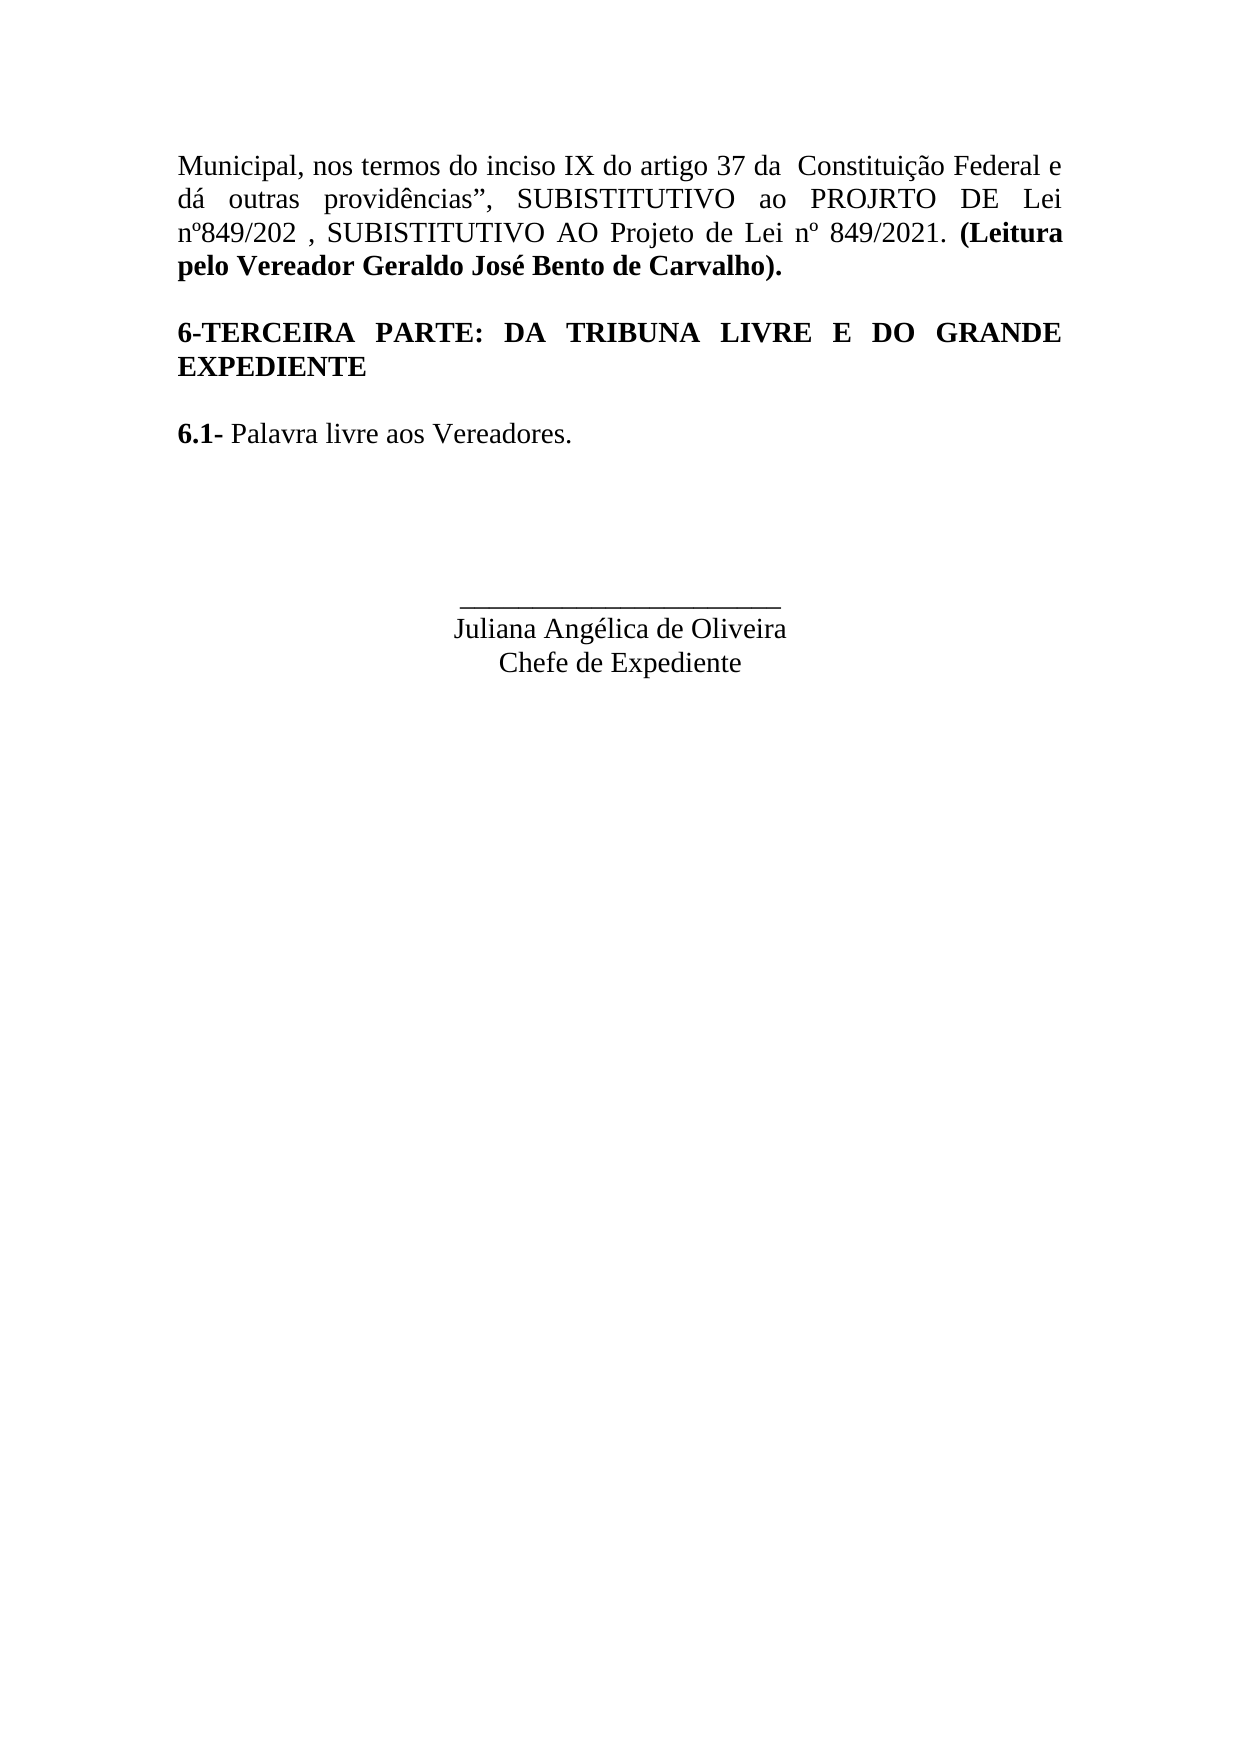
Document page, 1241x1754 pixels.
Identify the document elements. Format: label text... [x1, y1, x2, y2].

text ______________________ [177, 578, 1063, 612]
text Juliana Angélica de Oliveira [177, 612, 1063, 645]
text Chefe de Expediente [177, 645, 1063, 679]
text 6-TERCEIRA PARTE: DA TRIBUNA LIVRE E DO GRANDE EXPEDIENTE [177, 315, 1063, 382]
text 6.1- Palavra livre aos Vereadores. [177, 416, 1063, 449]
text Municipal, nos termos do inciso IX do artigo 37 da Constituição Federal e dá outras providências”, SUBISTITUTIVO ao PROJRTO DE Lei nº849/202 , SUBISTITUTIVO AO Projeto de Lei nº 849/2021. (Leitura pelo Vereador Geraldo José Bento de Carvalho). [177, 148, 1063, 282]
